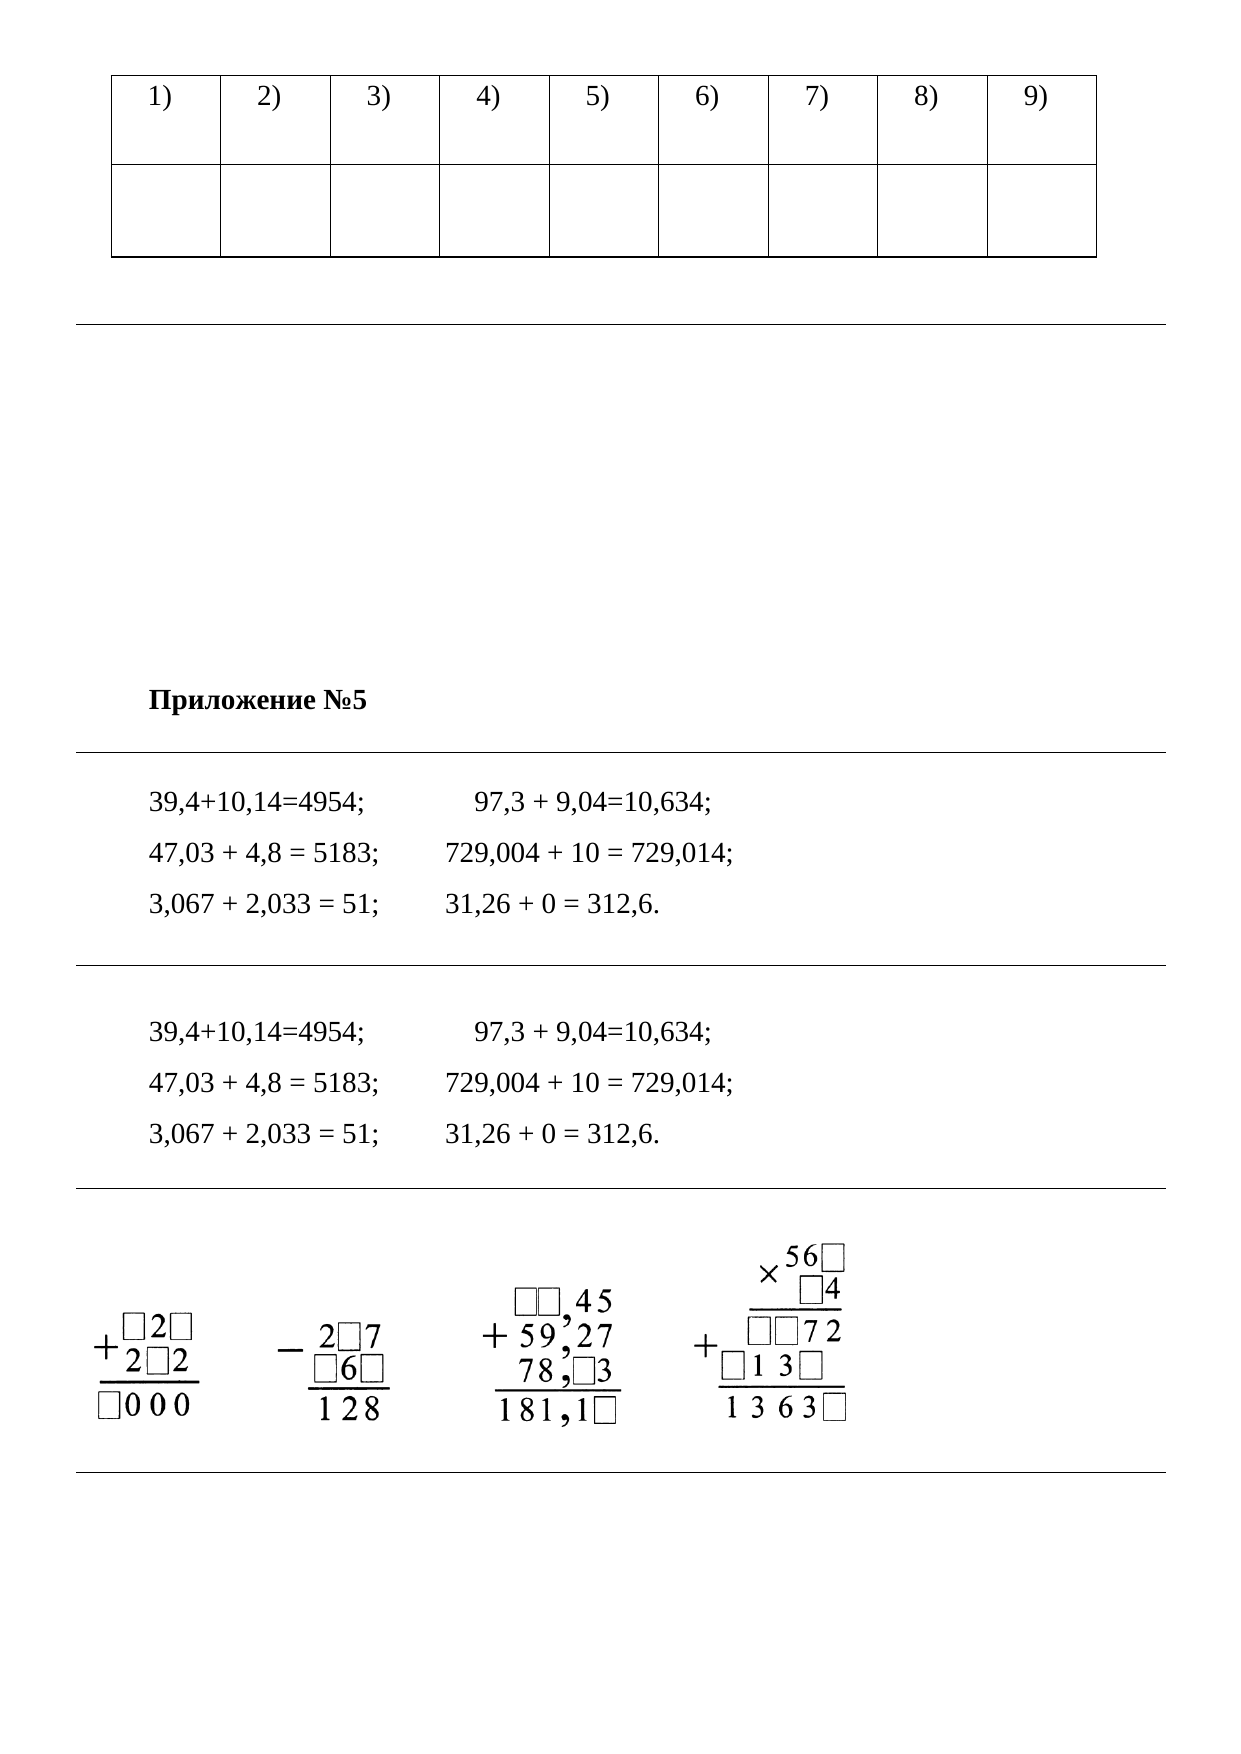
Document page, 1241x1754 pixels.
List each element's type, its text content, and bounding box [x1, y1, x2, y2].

table_header 7) [769, 76, 877, 164]
text 47,03 + 4,8 = 5183; 729,004 + 10 = 729,014; [75, 1065, 1165, 1098]
text 39,4+10,14=4954; 97,3 + 9,04=10,634; [75, 784, 1165, 818]
table_cell [769, 165, 877, 256]
table_header 3) [331, 76, 439, 164]
table_cell [988, 165, 1096, 256]
text Приложение №5 [75, 682, 1165, 716]
table_header 8) [878, 76, 987, 164]
text 3,067 + 2,033 = 51; 31,26 + 0 = 312,6. [75, 887, 1165, 920]
text 3,067 + 2,033 = 51; 31,26 + 0 = 312,6. [75, 1116, 1165, 1149]
table_header 9) [988, 76, 1096, 164]
picture [75, 1298, 208, 1429]
table_cell [878, 165, 987, 256]
table_header 4) [440, 76, 549, 164]
picture [273, 1311, 396, 1429]
table_cell [221, 165, 330, 256]
picture [482, 1282, 622, 1429]
table_cell [659, 165, 768, 256]
table_cell [550, 165, 658, 256]
table_header 1) [112, 76, 220, 164]
text 39,4+10,14=4954; 97,3 + 9,04=10,634; [75, 1014, 1165, 1047]
table_header 2) [221, 76, 330, 164]
picture [687, 1238, 854, 1429]
table_cell [112, 165, 220, 256]
table_cell [440, 165, 549, 256]
text 47,03 + 4,8 = 5183; 729,004 + 10 = 729,014; [75, 836, 1165, 869]
table_header 5) [550, 76, 658, 164]
table_cell [331, 165, 439, 256]
table_header 6) [659, 76, 768, 164]
